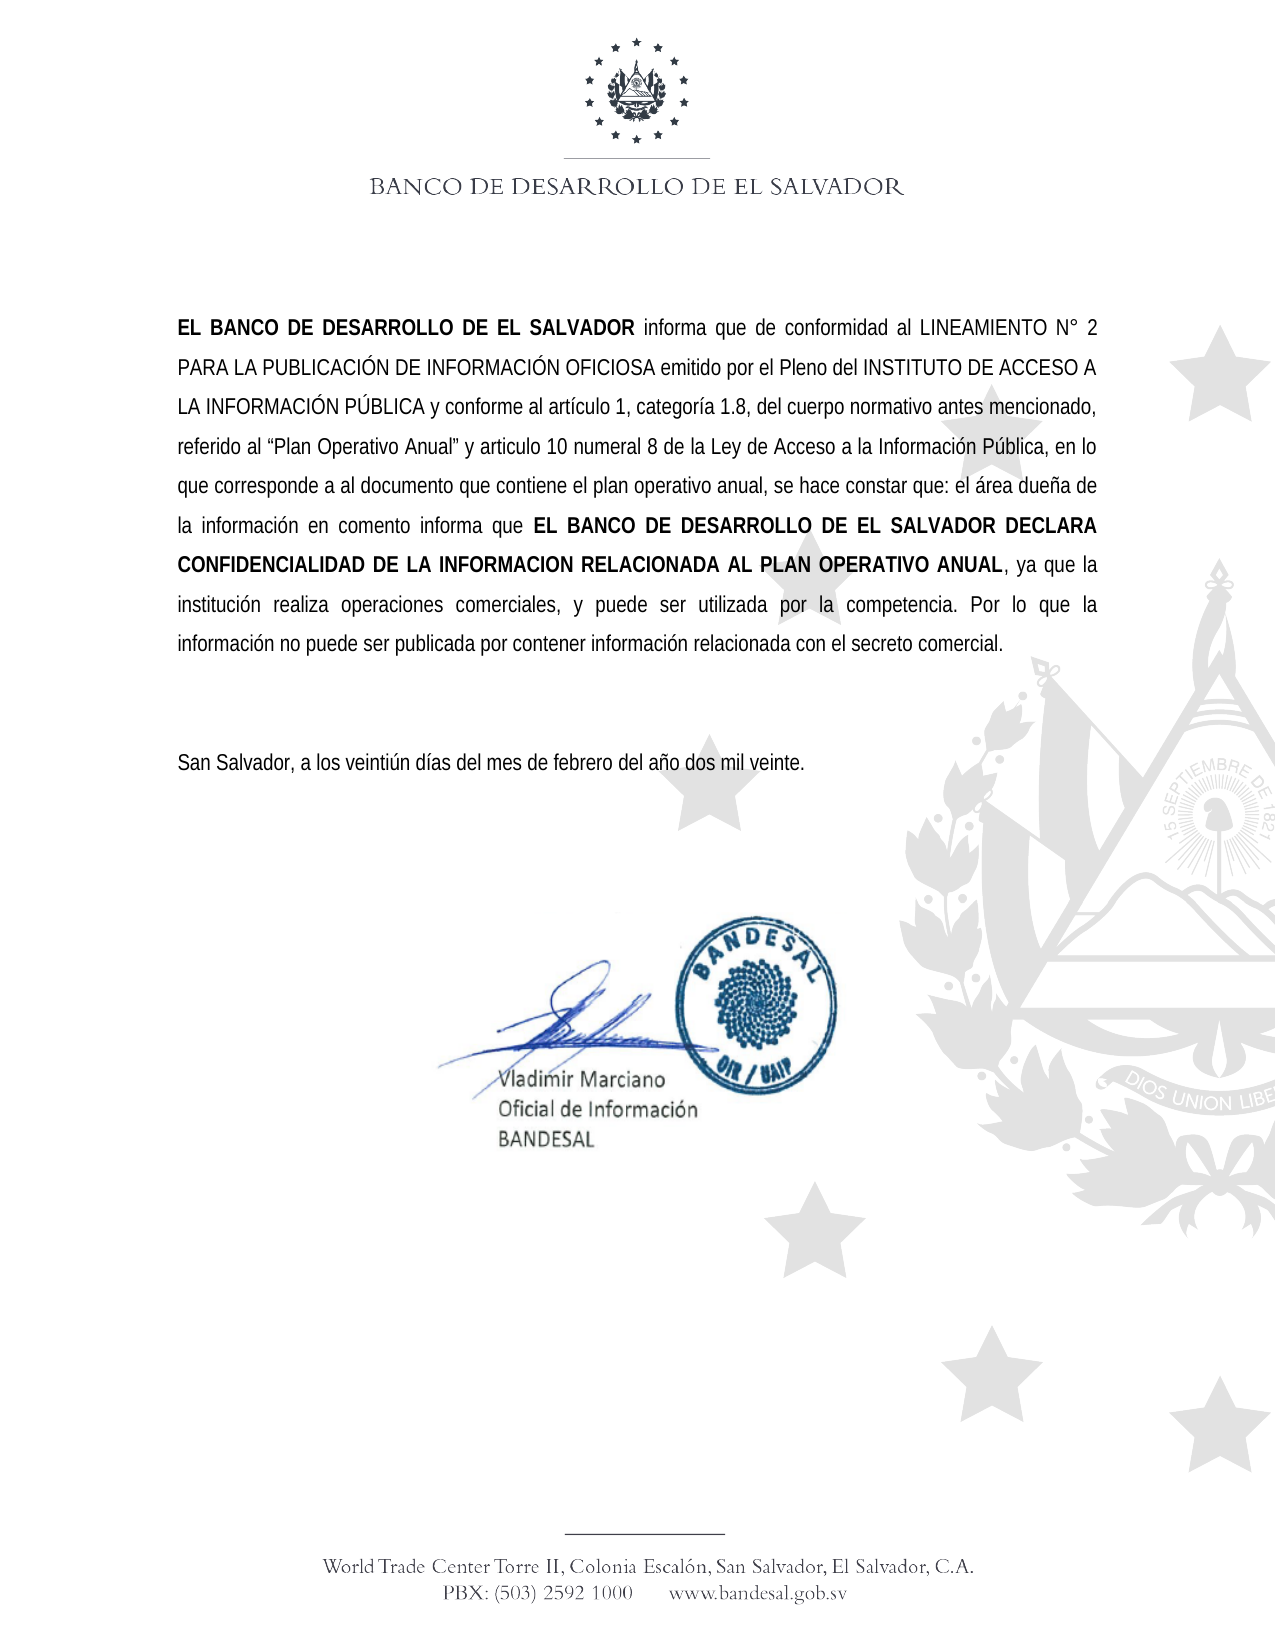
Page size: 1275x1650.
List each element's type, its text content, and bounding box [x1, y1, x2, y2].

text EL BANCO DE DESARROLLO DE EL SALVADOR informa que de conformidad al LINEAMIENTO N° 2 PARA LA PUBLICACIÓN DE INFORMACIÓN OFICIOSA emitido por el Pleno del INSTITUTO DE ACCESO A LA INFORMACIÓN PÚBLICA y conforme al artículo 1, categoría 1.8, del cuerpo normativo antes mencionado, referido al “Plan Operativo Anual” y articulo 10 numeral 8 de la Ley de Acceso a la Información Pública, en lo que corresponde a al documento que contiene el plan operativo anual, se hace constar que: el área dueña de la información en comento informa que EL BANCO DE DESARROLLO DE EL SALVADOR DECLARA CONFIDENCIALIDAD DE LA INFORMACION RELACIONADA AL PLAN OPERATIVO ANUAL, ya que la institución realiza operaciones comerciales, y puede ser utilizada por la competencia. Por lo que la información no puede ser publicada por contener información relacionada con el secreto comercial. [177, 314, 1098, 657]
picture [0, 301, 1275, 1650]
text San Salvador, a los veintiún días del mes de febrero del año dos mil veinte. [177, 749, 1098, 775]
picture [350, 0, 923, 227]
